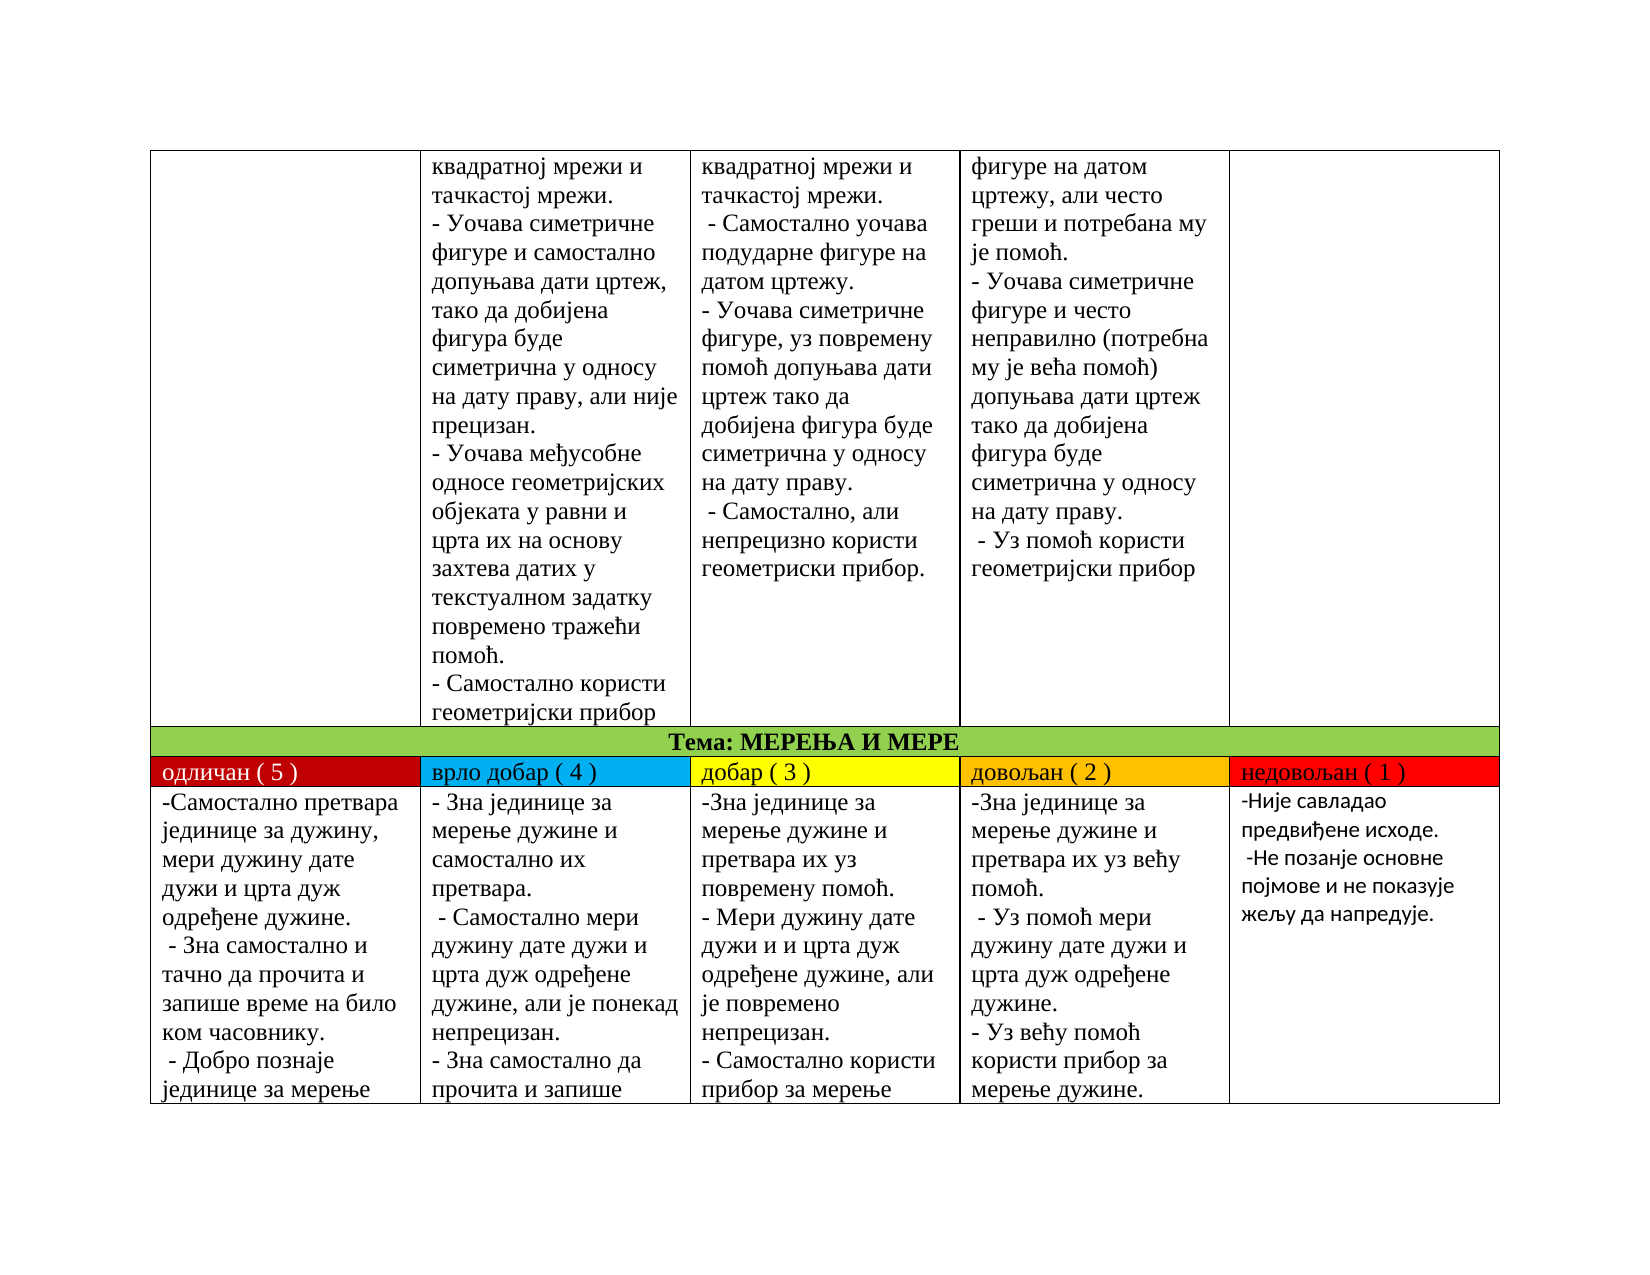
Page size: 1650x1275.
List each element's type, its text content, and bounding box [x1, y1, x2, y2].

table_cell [421, 151, 690, 726]
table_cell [1230, 151, 1499, 726]
table_cell довољан ( 2 ) [961, 757, 1229, 786]
table_cell Тема: МЕРЕЊА И МЕРЕ [151, 727, 1499, 756]
table_cell недовољан ( 1 ) [1230, 757, 1499, 786]
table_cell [961, 787, 1229, 1103]
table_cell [421, 787, 690, 1103]
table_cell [691, 787, 959, 1103]
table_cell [151, 151, 420, 726]
table_cell одличан ( 5 ) [151, 757, 420, 786]
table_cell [1230, 787, 1499, 1103]
table_cell врло добар ( 4 ) [421, 757, 690, 786]
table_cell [961, 151, 1229, 726]
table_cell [691, 151, 959, 726]
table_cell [151, 787, 420, 1103]
table_cell добар ( 3 ) [691, 757, 959, 786]
